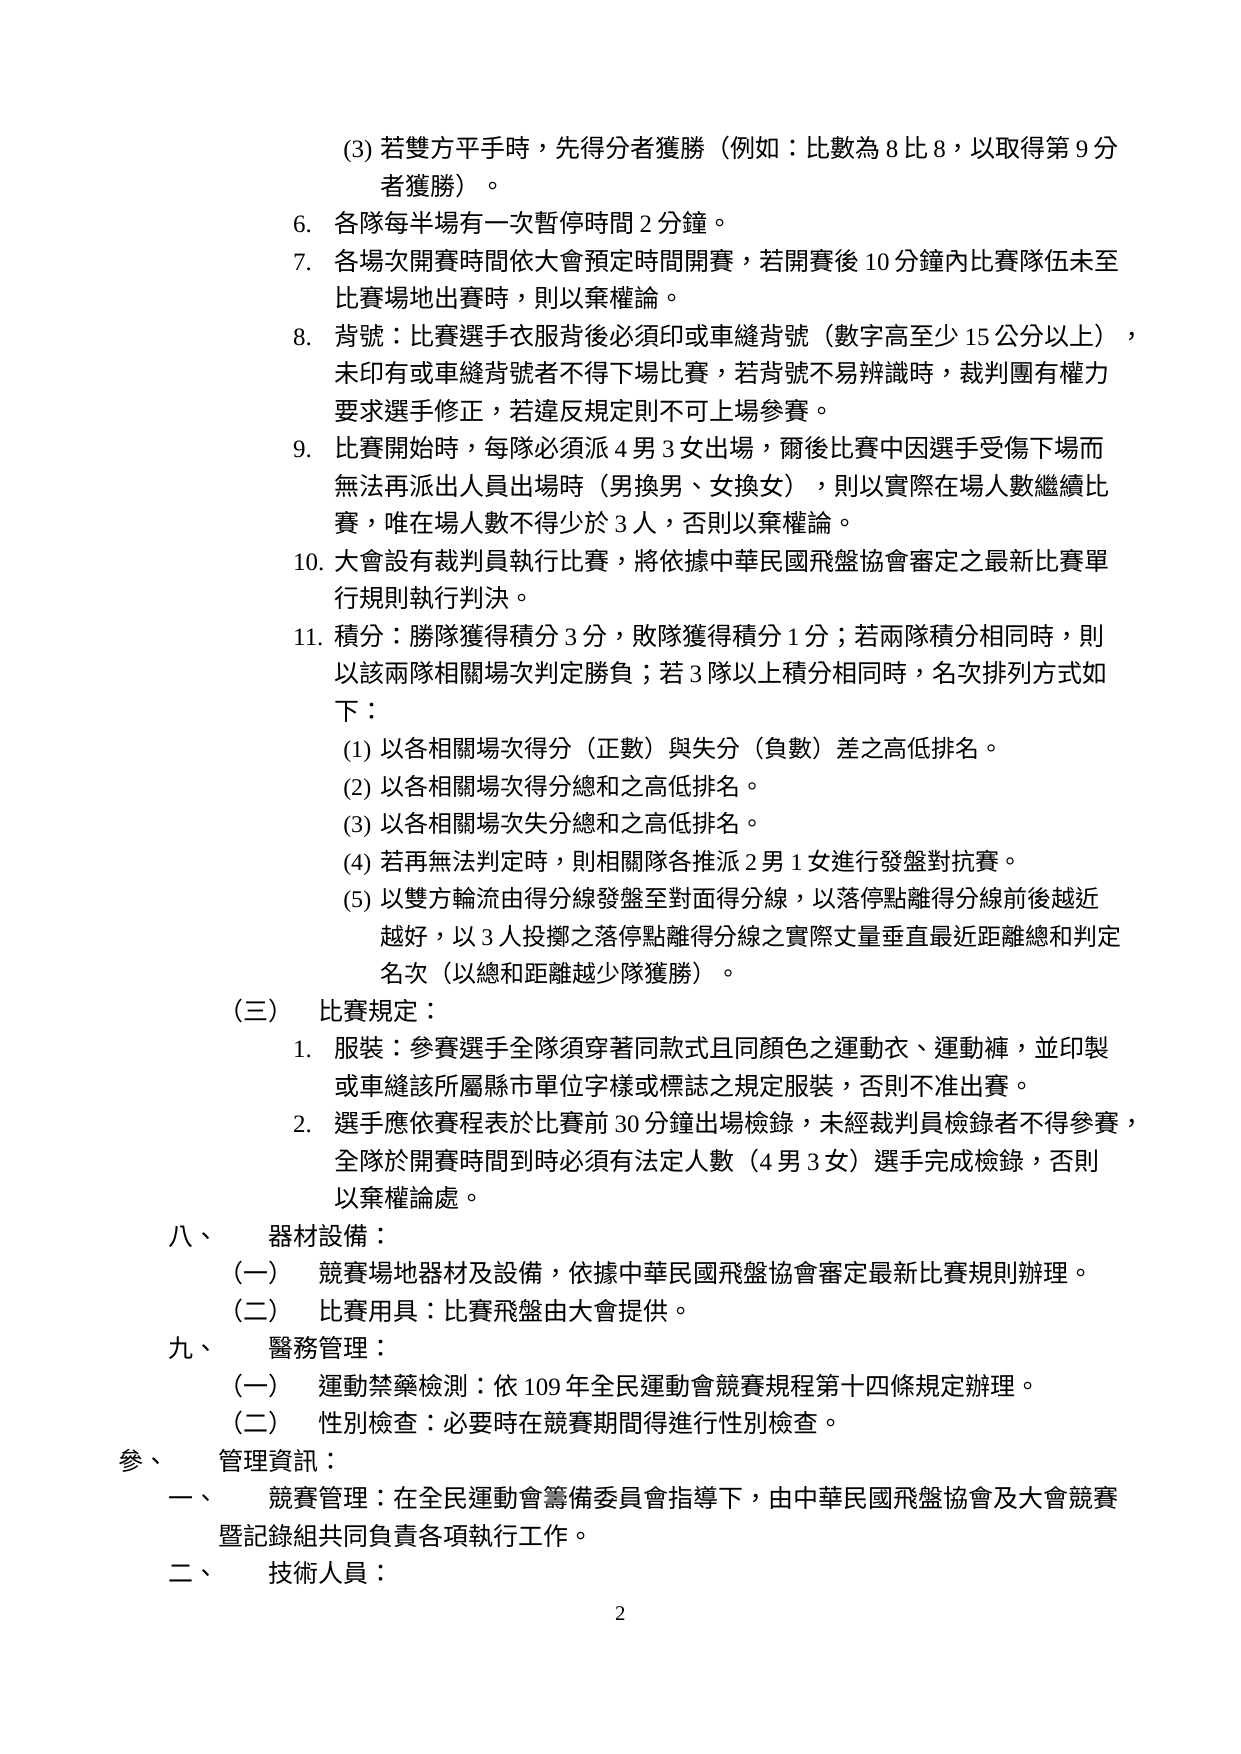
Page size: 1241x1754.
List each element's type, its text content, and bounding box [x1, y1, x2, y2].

list 技術人員： [168, 1553, 1122, 1591]
list 以各相關場次失分總和之高低排名。 [343, 803, 1122, 841]
list 器材設備： [168, 1216, 1122, 1253]
list 競賽場地器材及設備，依據中華民國飛盤協會審定最新比賽規則辦理。 [218, 1253, 1122, 1291]
list 背號：比賽選手衣服背後必須印或車縫背號（數字高至少15公分以上），未印有或車縫背號者不得下場比賽，若背號不易辨識時，裁判團有權力要求選手修正，若違反規定則不可上場參賽。 [293, 316, 1122, 428]
list 若再無法判定時，則相關隊各推派2男1女進行發盤對抗賽。 [343, 841, 1122, 878]
list 比賽規定： [218, 991, 1122, 1028]
list 運動禁藥檢測：依109年全民運動會競賽規程第十四條規定辦理。 [218, 1366, 1122, 1403]
list 各場次開賽時間依大會預定時間開賽，若開賽後10分鐘內比賽隊伍未至比賽場地出賽時，則以棄權論。 [293, 241, 1122, 316]
list 性別檢查：必要時在競賽期間得進行性別檢查。 [218, 1403, 1122, 1441]
list 管理資訊： [118, 1441, 1122, 1478]
list 比賽用具：比賽飛盤由大會提供。 [218, 1291, 1122, 1328]
list 以雙方輪流由得分線發盤至對面得分線，以落停點離得分線前後越近越好，以3人投擲之落停點離得分線之實際丈量垂直最近距離總和判定名次（以總和距離越少隊獲勝）。 [343, 878, 1122, 991]
list 服裝：參賽選手全隊須穿著同款式且同顏色之運動衣、運動褲，並印製或車縫該所屬縣市單位字樣或標誌之規定服裝，否則不准出賽。 [293, 1028, 1122, 1103]
list 積分：勝隊獲得積分3分，敗隊獲得積分1分；若兩隊積分相同時，則以該兩隊相關場次判定勝負；若3隊以上積分相同時，名次排列方式如下： [293, 616, 1122, 728]
list 比賽開始時，每隊必須派4男3女出場，爾後比賽中因選手受傷下場而無法再派出人員出場時（男換男、女換女），則以實際在場人數繼續比賽，唯在場人數不得少於3人，否則以棄權論。 [293, 428, 1122, 541]
list 醫務管理： [168, 1328, 1122, 1366]
list 大會設有裁判員執行比賽，將依據中華民國飛盤協會審定之最新比賽單行規則執行判決。 [293, 541, 1122, 616]
list 競賽管理：在全民運動會籌備委員會指導下，由中華民國飛盤協會及大會競賽暨記錄組共同負責各項執行工作。 [168, 1478, 1122, 1553]
list 若雙方平手時，先得分者獲勝（例如：比數為8比8，以取得第9分者獲勝）。 [343, 128, 1122, 203]
list 各隊每半場有一次暫停時間2分鐘。 [293, 203, 1122, 241]
list 選手應依賽程表於比賽前30分鐘出場檢錄，未經裁判員檢錄者不得參賽，全隊於開賽時間到時必須有法定人數（4男3女）選手完成檢錄，否則以棄權論處。 [293, 1103, 1122, 1216]
list 以各相關場次得分（正數）與失分（負數）差之高低排名。 [343, 728, 1122, 766]
list 以各相關場次得分總和之高低排名。 [343, 766, 1122, 803]
